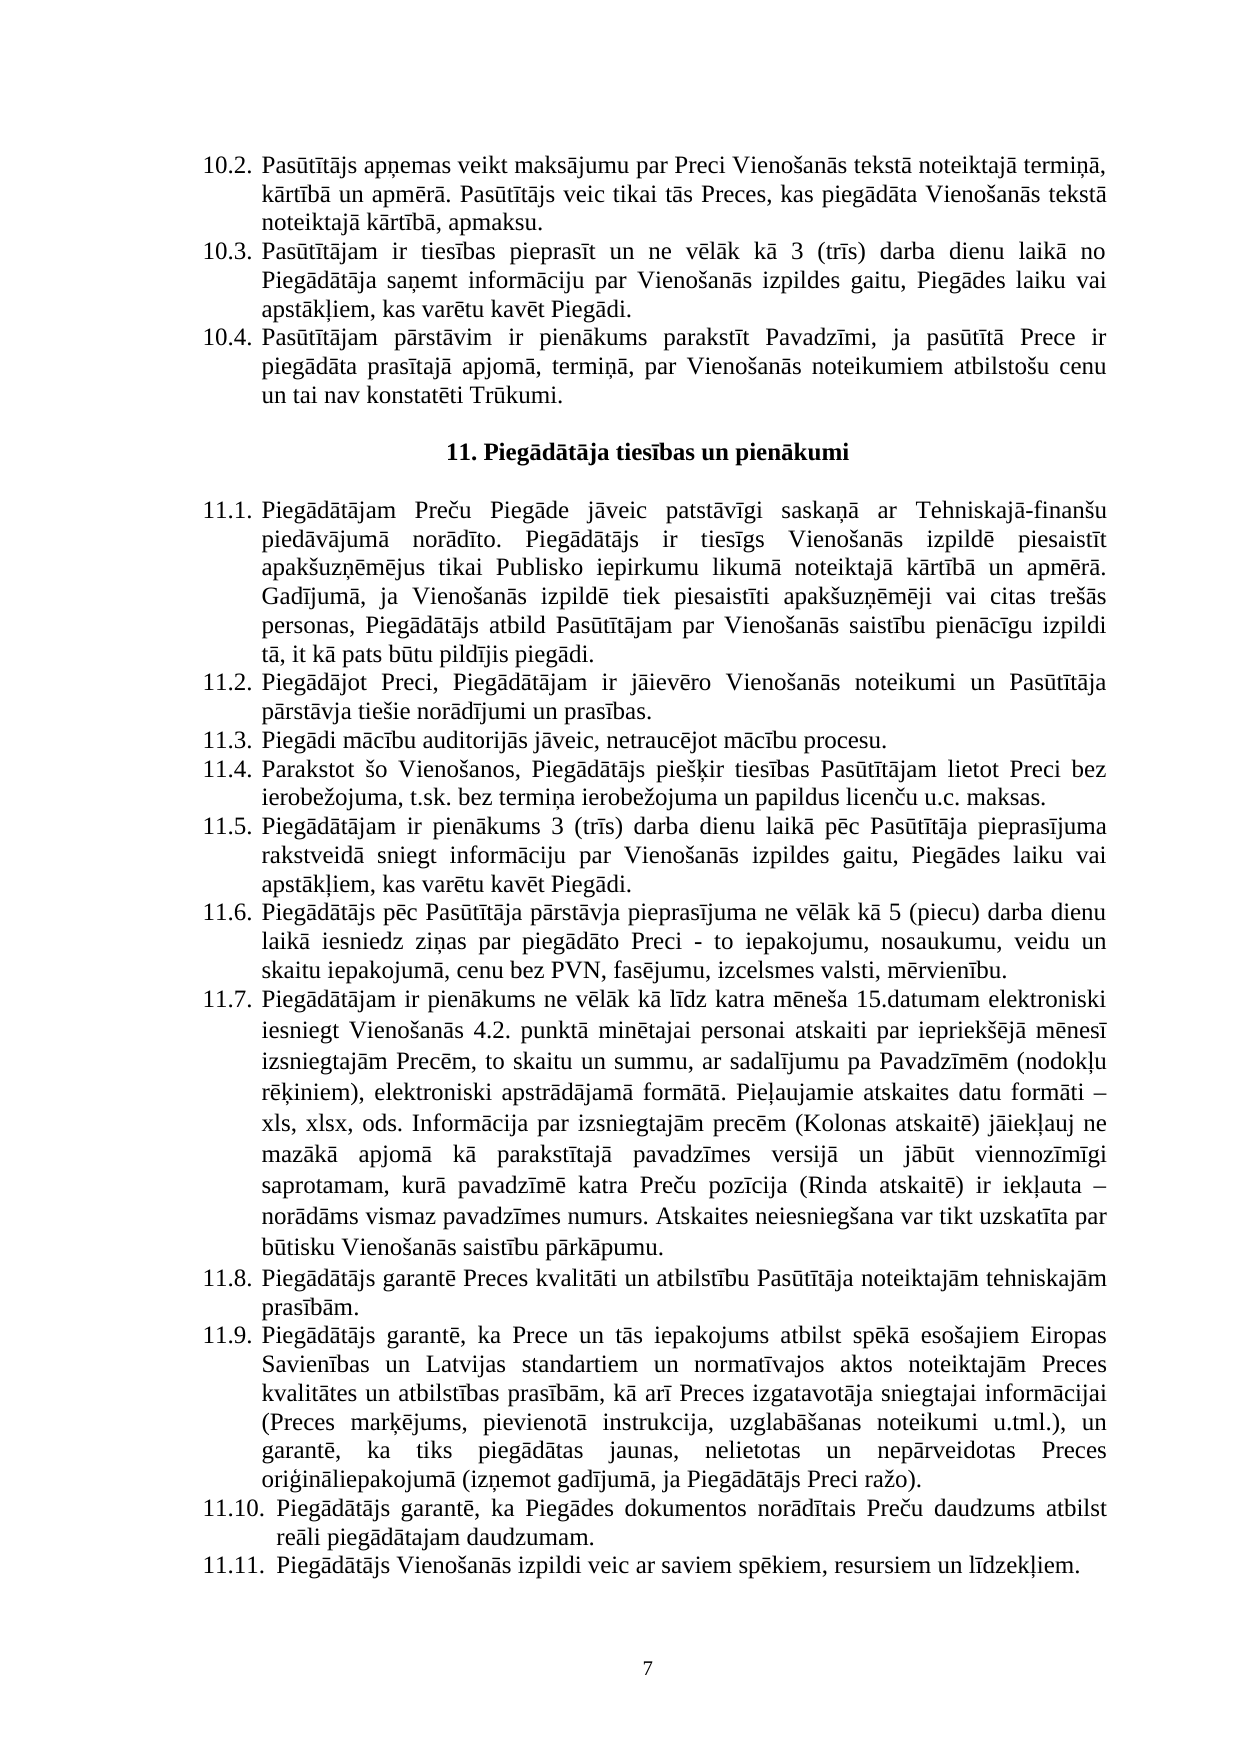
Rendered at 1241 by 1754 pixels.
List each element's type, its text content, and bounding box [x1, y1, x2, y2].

list Parakstot šo Vienošanos, Piegādātājs piešķir tiesības Pasūtītājam lietot Preci bez ierobežojuma, t.sk. bez termiņa ierobežojuma un papildus licenču u.c. maksas. [202, 754, 1107, 811]
list Piegādātājs pēc Pasūtītāja pārstāvja pieprasījuma ne vēlāk kā 5 (piecu) darba dienu laikā iesniedz ziņas par piegādāto Preci - to iepakojumu, nosaukumu, veidu un skaitu iepakojumā, cenu bez PVN, fasējumu, izcelsmes valsti, mērvienību. [202, 897, 1107, 984]
list Pasūtītājam ir tiesības pieprasīt un ne vēlāk kā 3 (trīs) darba dienu laikā no Piegādātāja saņemt informāciju par Vienošanās izpildes gaitu, Piegādes laiku vai apstākļiem, kas varētu kavēt Piegādi. [202, 236, 1107, 322]
list Piegādātājs garantē, ka Prece un tās iepakojums atbilst spēkā esošajiem Eiropas Savienības un Latvijas standartiem un normatīvajos aktos noteiktajām Preces kvalitātes un atbilstības prasībām, kā arī Preces izgatavotāja sniegtajai informācijai (Preces marķējums, pievienotā instrukcija, uzglabāšanas noteikumi u.tml.), un garantē, ka tiks piegādātas jaunas, nelietotas un nepārveidotas Preces oriģināliepakojumā (izņemot gadījumā, ja Piegādātājs Preci ražo). [202, 1321, 1107, 1493]
list Piegādi mācību auditorijās jāveic, netraucējot mācību procesu. [202, 725, 1107, 754]
list Piegādātājam ir pienākums ne vēlāk kā līdz katra mēneša 15.datumam elektroniski iesniegt Vienošanās 4.2. punktā minētajai personai atskaiti par iepriekšējā mēnesī izsniegtajām Precēm, to skaitu un summu, ar sadalījumu pa Pavadzīmēm (nodokļu rēķiniem), elektroniski apstrādājamā formātā. Pieļaujamie atskaites datu formāti – xls, xlsx, ods. Informācija par izsniegtajām precēm (Kolonas atskaitē) jāiekļauj ne mazākā apjomā kā parakstītajā pavadzīmes versijā un jābūt viennozīmīgi saprotamam, kurā pavadzīmē katra Preču pozīcija (Rinda atskaitē) ir iekļauta – norādāms vismaz pavadzīmes numurs. Atskaites neiesniegšana var tikt uzskatīta par būtisku Vienošanās saistību pārkāpumu. [202, 984, 1107, 1261]
list Piegādātājam ir pienākums 3 (trīs) darba dienu laikā pēc Pasūtītāja pieprasījuma rakstveidā sniegt informāciju par Vienošanās izpildes gaitu, Piegādes laiku vai apstākļiem, kas varētu kavēt Piegādi. [202, 811, 1107, 897]
list Piegādātājs Vienošanās izpildi veic ar saviem spēkiem, resursiem un līdzekļiem. [202, 1551, 1107, 1579]
list Piegādātājs garantē Preces kvalitāti un atbilstību Pasūtītāja noteiktajām tehniskajām prasībām. [202, 1263, 1107, 1321]
list Piegādātājam Preču Piegāde jāveic patstāvīgi saskaņā ar Tehniskajā-finanšu piedāvājumā norādīto. Piegādātājs ir tiesīgs Vienošanās izpildē piesaistīt apakšuzņēmējus tikai Publisko iepirkumu likumā noteiktajā kārtībā un apmērā. Gadījumā, ja Vienošanās izpildē tiek piesaistīti apakšuzņēmēji vai citas trešās personas, Piegādātājs atbild Pasūtītājam par Vienošanās saistību pienācīgu izpildi tā, it kā pats būtu pildījis piegādi. [202, 495, 1107, 667]
list Piegādātāja tiesības un pienākumi [187, 437, 1107, 466]
list Piegādājot Preci, Piegādātājam ir jāievēro Vienošanās noteikumi un Pasūtītāja pārstāvja tiešie norādījumi un prasības. [202, 667, 1107, 725]
list Piegādātājs garantē, ka Piegādes dokumentos norādītais Preču daudzums atbilst reāli piegādātajam daudzumam. [202, 1493, 1107, 1551]
list Pasūtītājam pārstāvim ir pienākums parakstīt Pavadzīmi, ja pasūtītā Prece ir piegādāta prasītajā apjomā, termiņā, par Vienošanās noteikumiem atbilstošu cenu un tai nav konstatēti Trūkumi. [202, 322, 1107, 409]
list Pasūtītājs apņemas veikt maksājumu par Preci Vienošanās tekstā noteiktajā termiņā, kārtībā un apmērā. Pasūtītājs veic tikai tās Preces, kas piegādāta Vienošanās tekstā noteiktajā kārtībā, apmaksu. [202, 150, 1107, 236]
